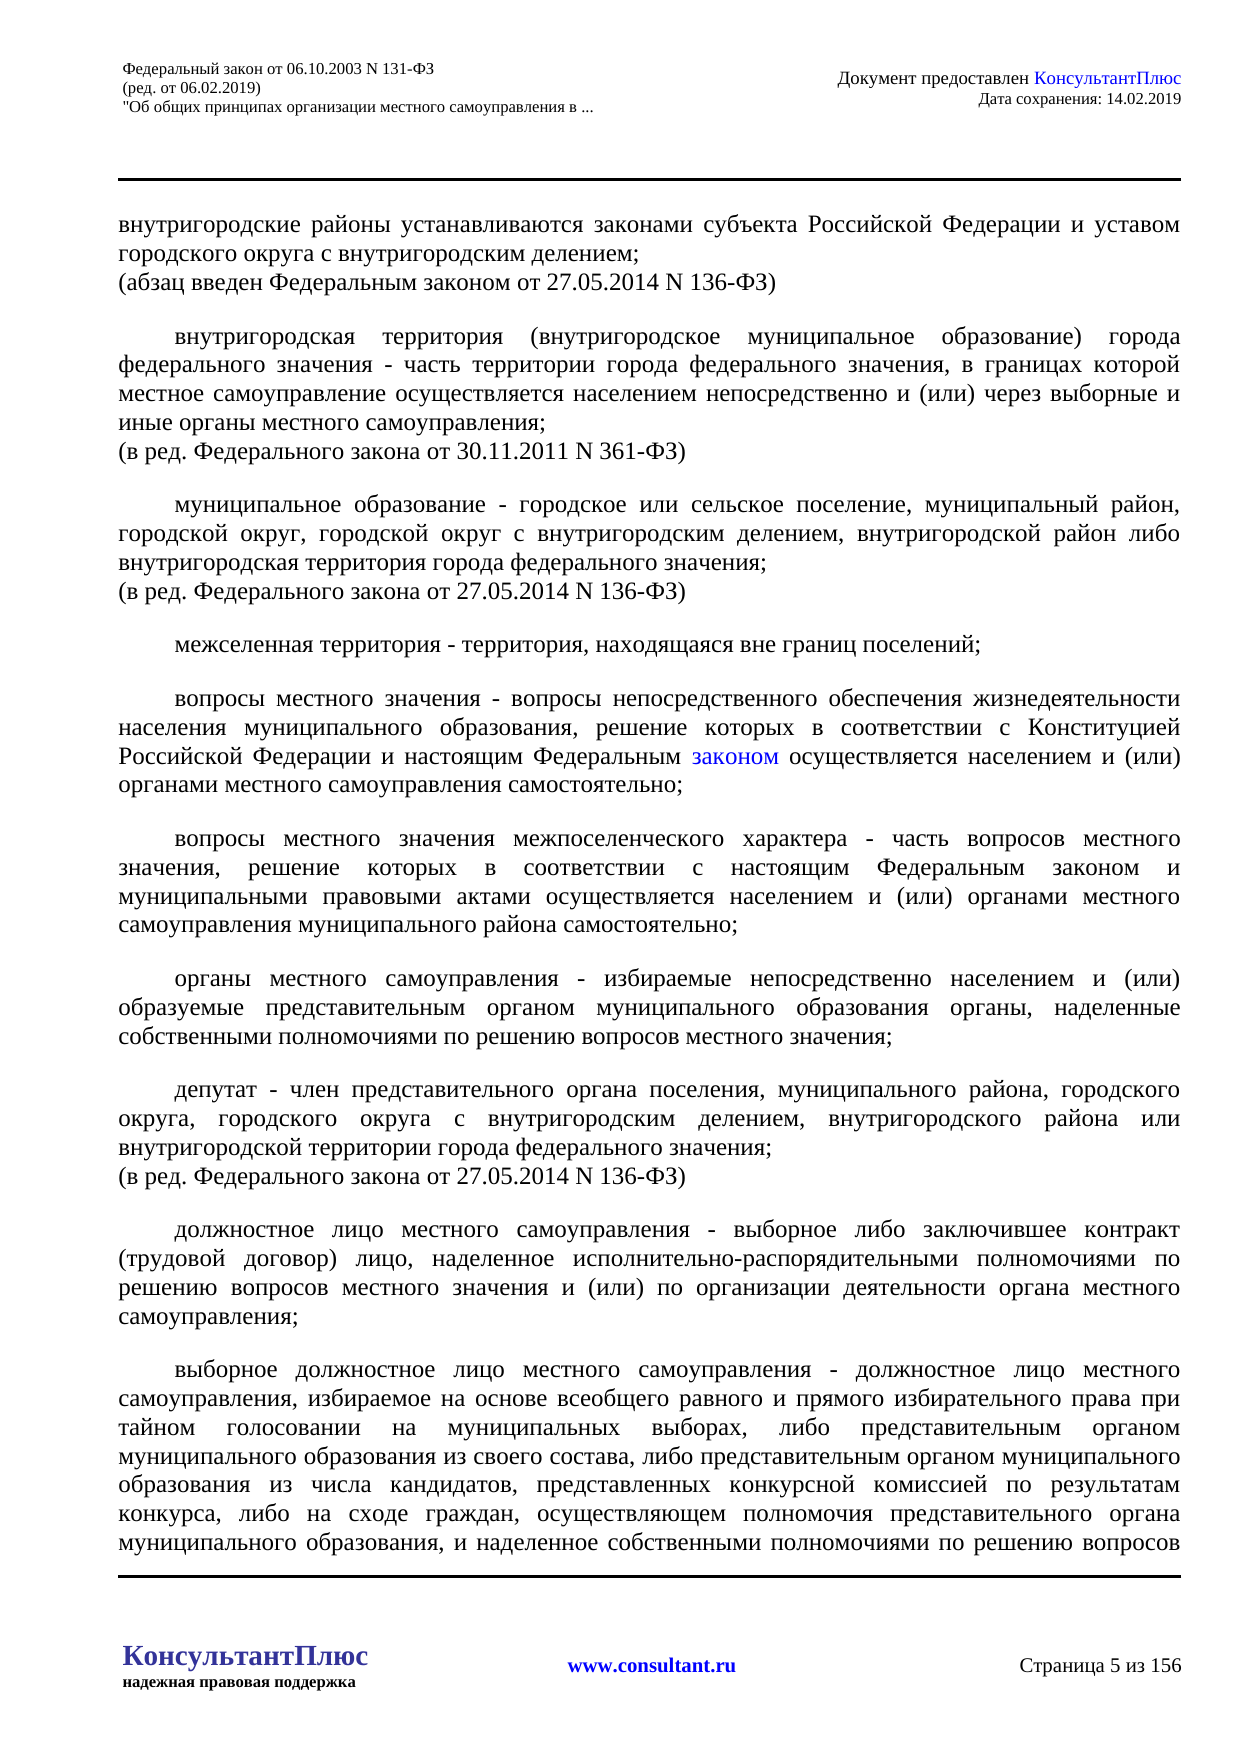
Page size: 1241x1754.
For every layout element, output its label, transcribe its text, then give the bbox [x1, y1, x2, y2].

text вопросы местного значения межпоселенческого характера - часть вопросов местного значения, решение которых в соответствии с настоящим Федеральным законом и муниципальными правовыми актами осуществляется населением и (или) органами местного самоуправления муниципального района самостоятельно; [118, 823, 1181, 938]
text (в ред. Федерального закона от 30.11.2011 N 361-ФЗ) [118, 436, 1181, 464]
text внутригородская территория (внутригородское муниципальное образование) города федерального значения - часть территории города федерального значения, в границах которой местное самоуправление осуществляется населением непосредственно и (или) через выборные и иные органы местного самоуправления; [118, 321, 1181, 436]
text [118, 1354, 1181, 1556]
text депутат - член представительного органа поселения, муниципального района, городского округа, городского округа с внутригородским делением, внутригородского района или внутригородской территории города федерального значения; [118, 1074, 1181, 1161]
text (в ред. Федерального закона от 27.05.2014 N 136-ФЗ) [118, 1161, 1181, 1189]
text должностное лицо местного самоуправления - выборное либо заключившее контракт (трудовой договор) лицо, наделенное исполнительно-распорядительными полномочиями по решению вопросов местного значения и (или) по организации деятельности органа местного самоуправления; [118, 1214, 1181, 1329]
text муниципальное образование - городское или сельское поселение, муниципальный район, городской округ, городской округ с внутригородским делением, внутригородской район либо внутригородская территория города федерального значения; [118, 489, 1181, 576]
text органы местного самоуправления - избираемые непосредственно населением и (или) образуемые представительным органом муниципального образования органы, наделенные собственными полномочиями по решению вопросов местного значения; [118, 963, 1181, 1049]
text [118, 209, 1181, 267]
text вопросы местного значения - вопросы непосредственного обеспечения жизнедеятельности населения муниципального образования, решение которых в соответствии с Конституцией Российской Федерации и настоящим Федеральным законом осуществляется населением и (или) органами местного самоуправления самостоятельно; [118, 683, 1181, 798]
text (абзац введен Федеральным законом от 27.05.2014 N 136-ФЗ) [118, 267, 1181, 296]
text (в ред. Федерального закона от 27.05.2014 N 136-ФЗ) [118, 576, 1181, 604]
text межселенная территория - территория, находящаяся вне границ поселений; [118, 629, 1181, 658]
